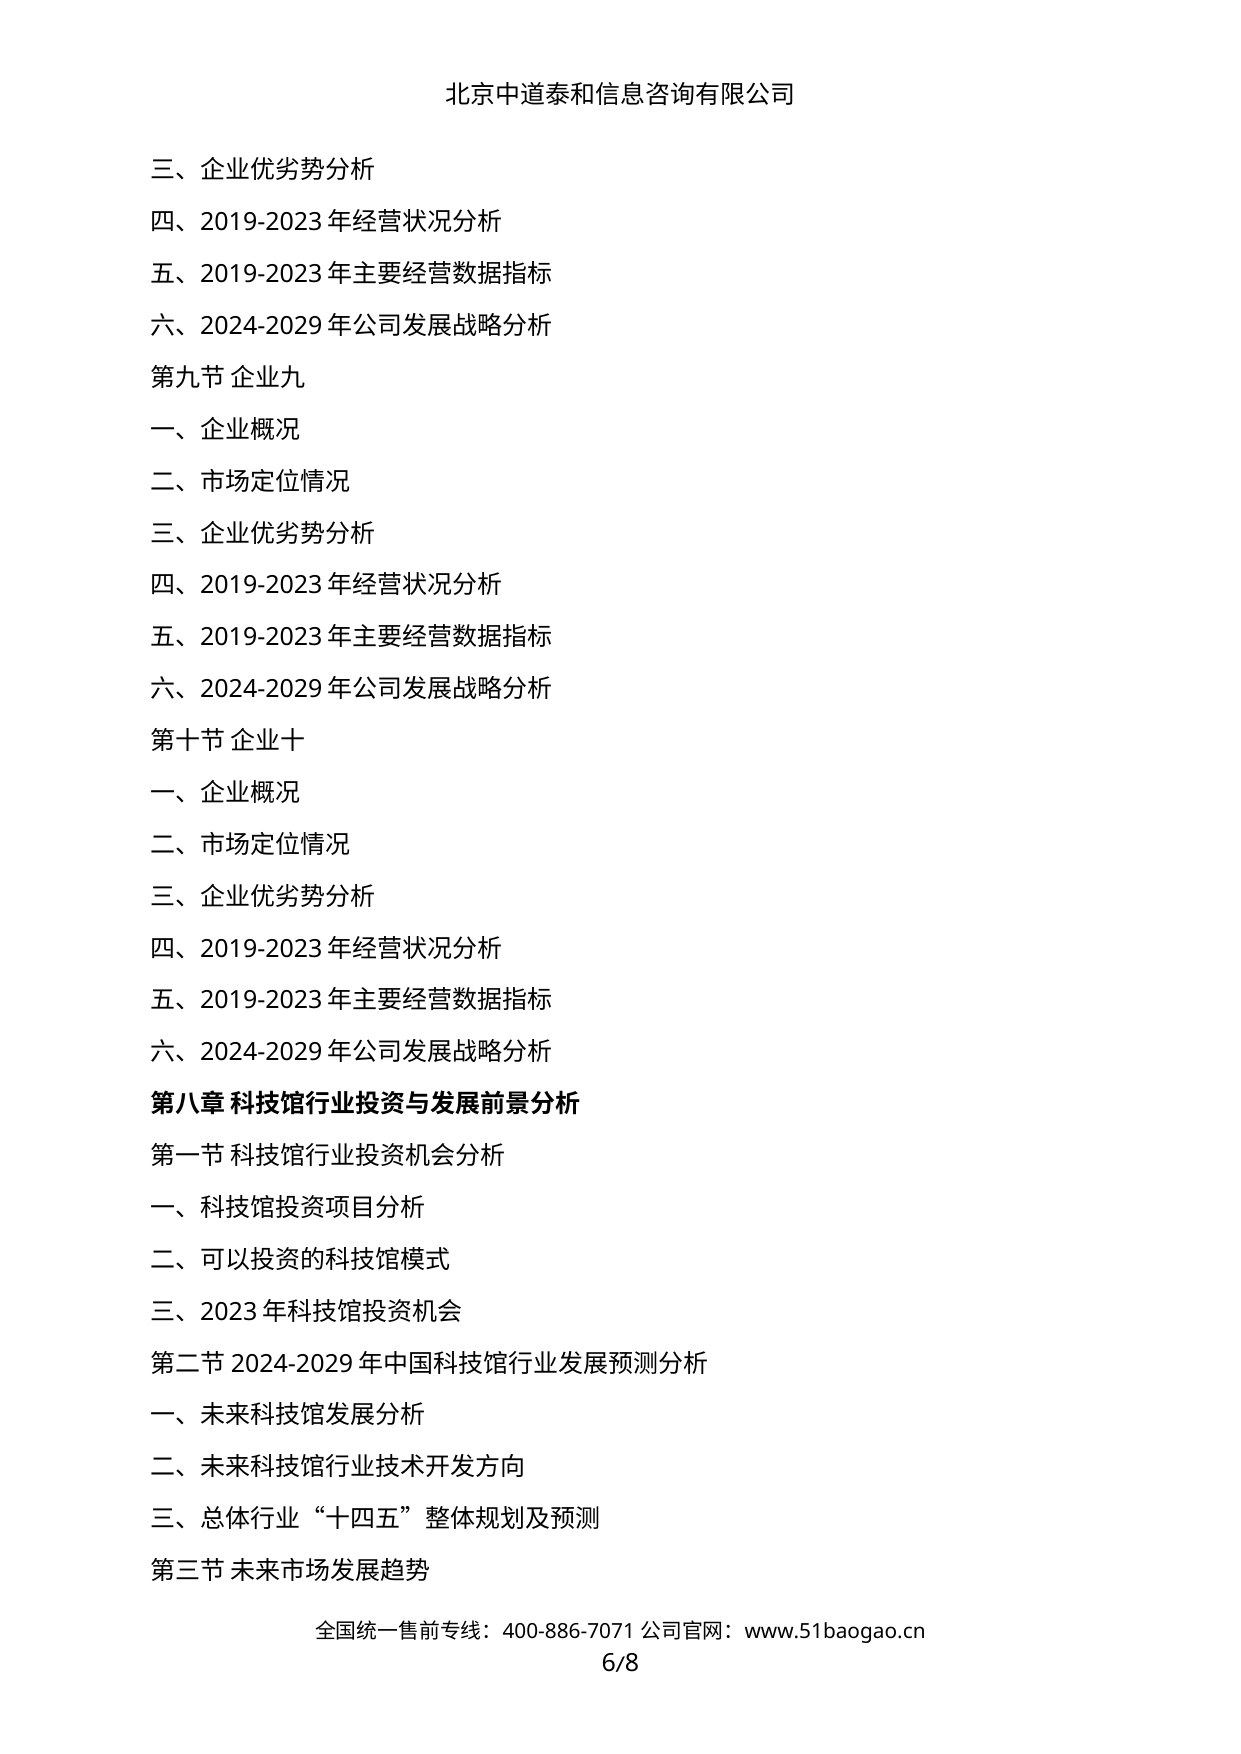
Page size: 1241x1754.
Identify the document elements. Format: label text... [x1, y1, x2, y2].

text 第三节 未来市场发展趋势 [150, 1551, 1090, 1587]
text 一、企业概况 [150, 409, 1090, 446]
text 一、科技馆投资项目分析 [150, 1187, 1090, 1224]
text 第十节 企业十 [150, 721, 1090, 757]
text 三、企业优劣势分析 [150, 150, 1090, 186]
text 五、2019-2023年主要经营数据指标 [150, 980, 1090, 1016]
text 二、市场定位情况 [150, 461, 1090, 497]
text 四、2019-2023年经营状况分析 [150, 928, 1090, 964]
text 一、未来科技馆发展分析 [150, 1395, 1090, 1431]
text 六、2024-2029年公司发展战略分析 [150, 306, 1090, 342]
text 四、2019-2023年经营状况分析 [150, 202, 1090, 238]
text 二、市场定位情况 [150, 824, 1090, 861]
text 第一节 科技馆行业投资机会分析 [150, 1136, 1090, 1172]
text 五、2019-2023年主要经营数据指标 [150, 254, 1090, 290]
text 二、可以投资的科技馆模式 [150, 1239, 1090, 1276]
text 一、企业概况 [150, 772, 1090, 809]
text 三、企业优劣势分析 [150, 513, 1090, 549]
text 六、2024-2029年公司发展战略分析 [150, 669, 1090, 705]
text 三、2023年科技馆投资机会 [150, 1291, 1090, 1327]
text 三、总体行业“十四五”整体规划及预测 [150, 1499, 1090, 1535]
text 第九节 企业九 [150, 357, 1090, 394]
text 第八章 科技馆行业投资与发展前景分析 [150, 1084, 1090, 1120]
text 四、2019-2023年经营状况分析 [150, 565, 1090, 601]
text 三、企业优劣势分析 [150, 876, 1090, 912]
text 第二节 2024-2029年中国科技馆行业发展预测分析 [150, 1343, 1090, 1379]
text 二、未来科技馆行业技术开发方向 [150, 1447, 1090, 1483]
text 六、2024-2029年公司发展战略分析 [150, 1032, 1090, 1068]
text 五、2019-2023年主要经营数据指标 [150, 617, 1090, 653]
